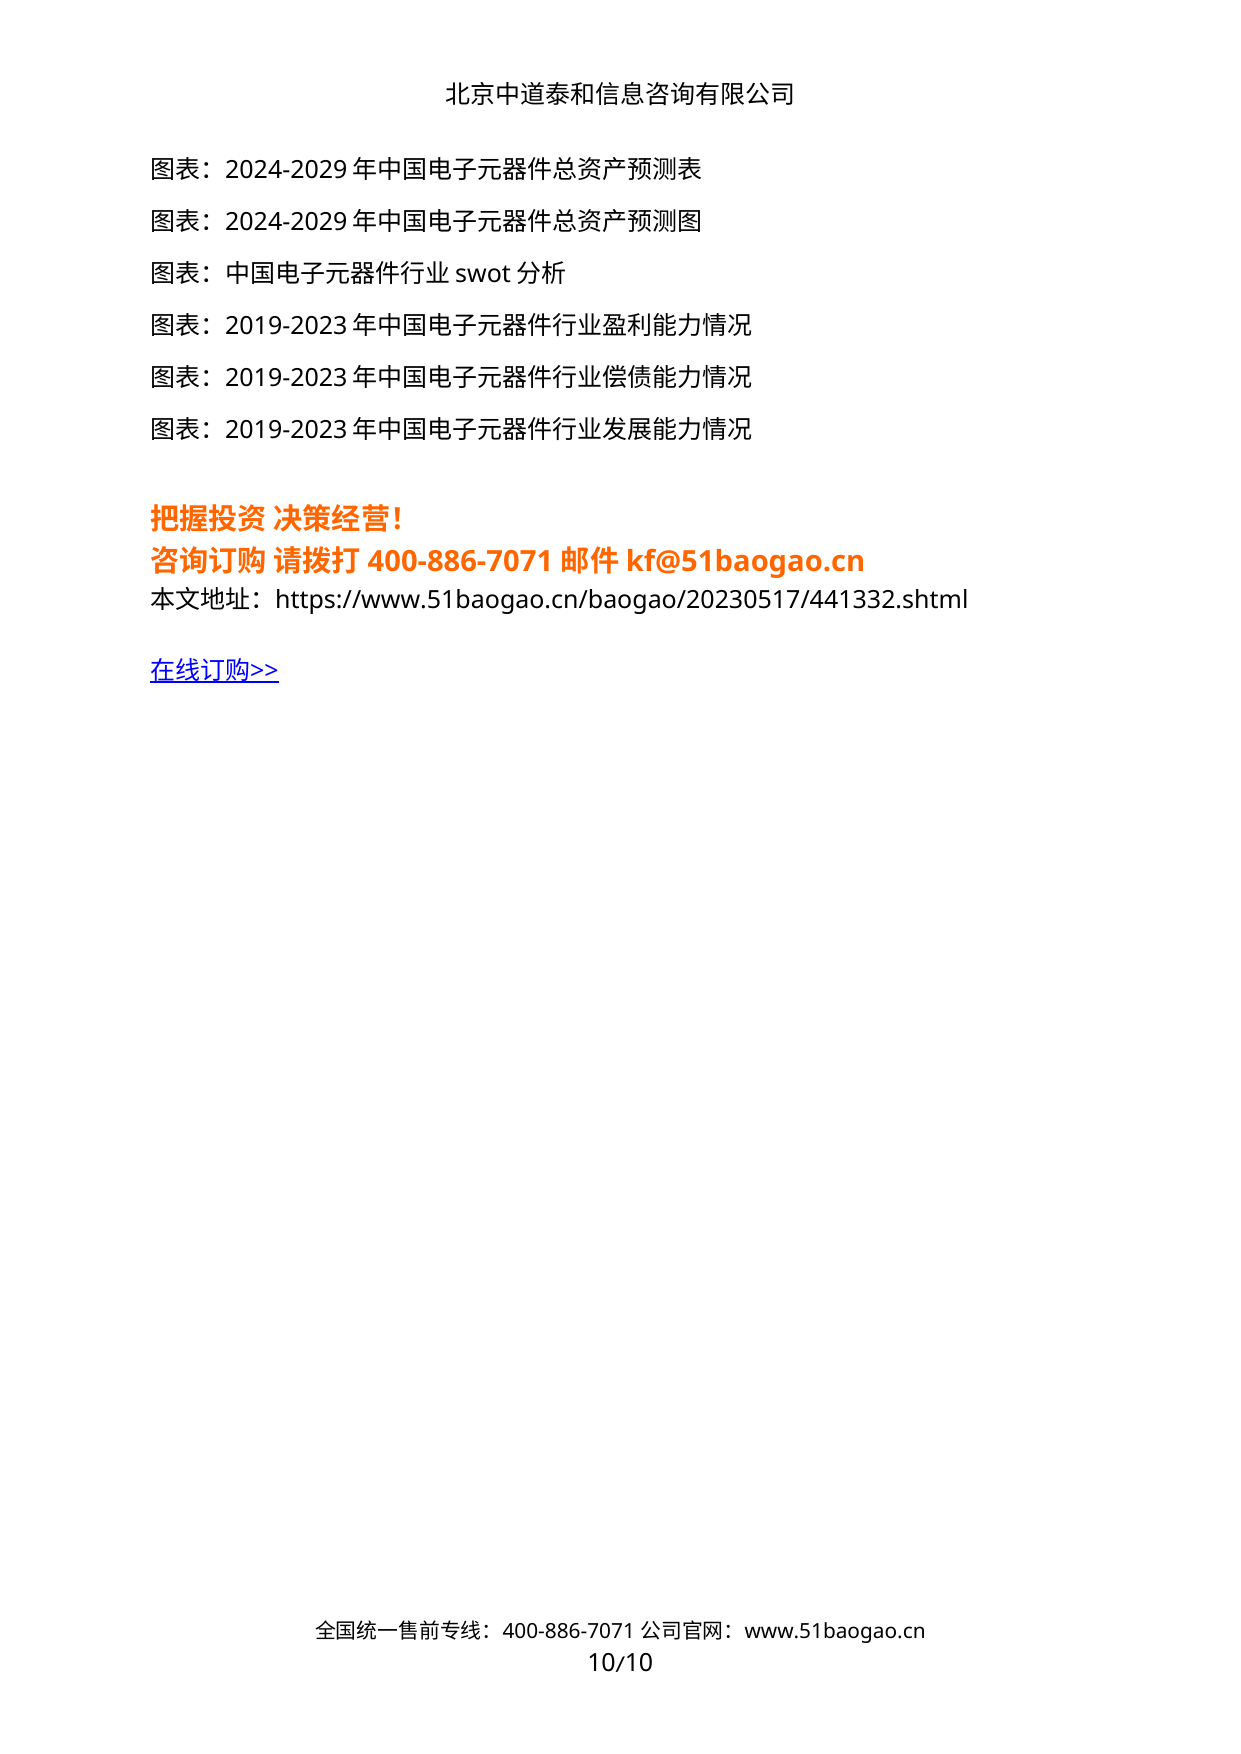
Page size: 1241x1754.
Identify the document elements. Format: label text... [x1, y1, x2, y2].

text 图表：2024-2029年中国电子元器件总资产预测表 [150, 150, 1090, 186]
text 图表：2024-2029年中国电子元器件总资产预测图 [150, 202, 1090, 238]
text 在线订购>> [150, 616, 1090, 687]
text 图表：2019-2023年中国电子元器件行业盈利能力情况 [150, 306, 1090, 342]
text 图表：2019-2023年中国电子元器件行业发展能力情况 [150, 409, 1090, 446]
text 图表：中国电子元器件行业swot分析 [150, 254, 1090, 290]
text 把握投资 决策经营！咨询订购 请拨打 400-886-7071 邮件 kf@51baogao.cn本文地址：https://www.51baogao.cn/baogao/20230517/441332.shtml [150, 461, 1090, 616]
text 图表：2019-2023年中国电子元器件行业偿债能力情况 [150, 357, 1090, 394]
